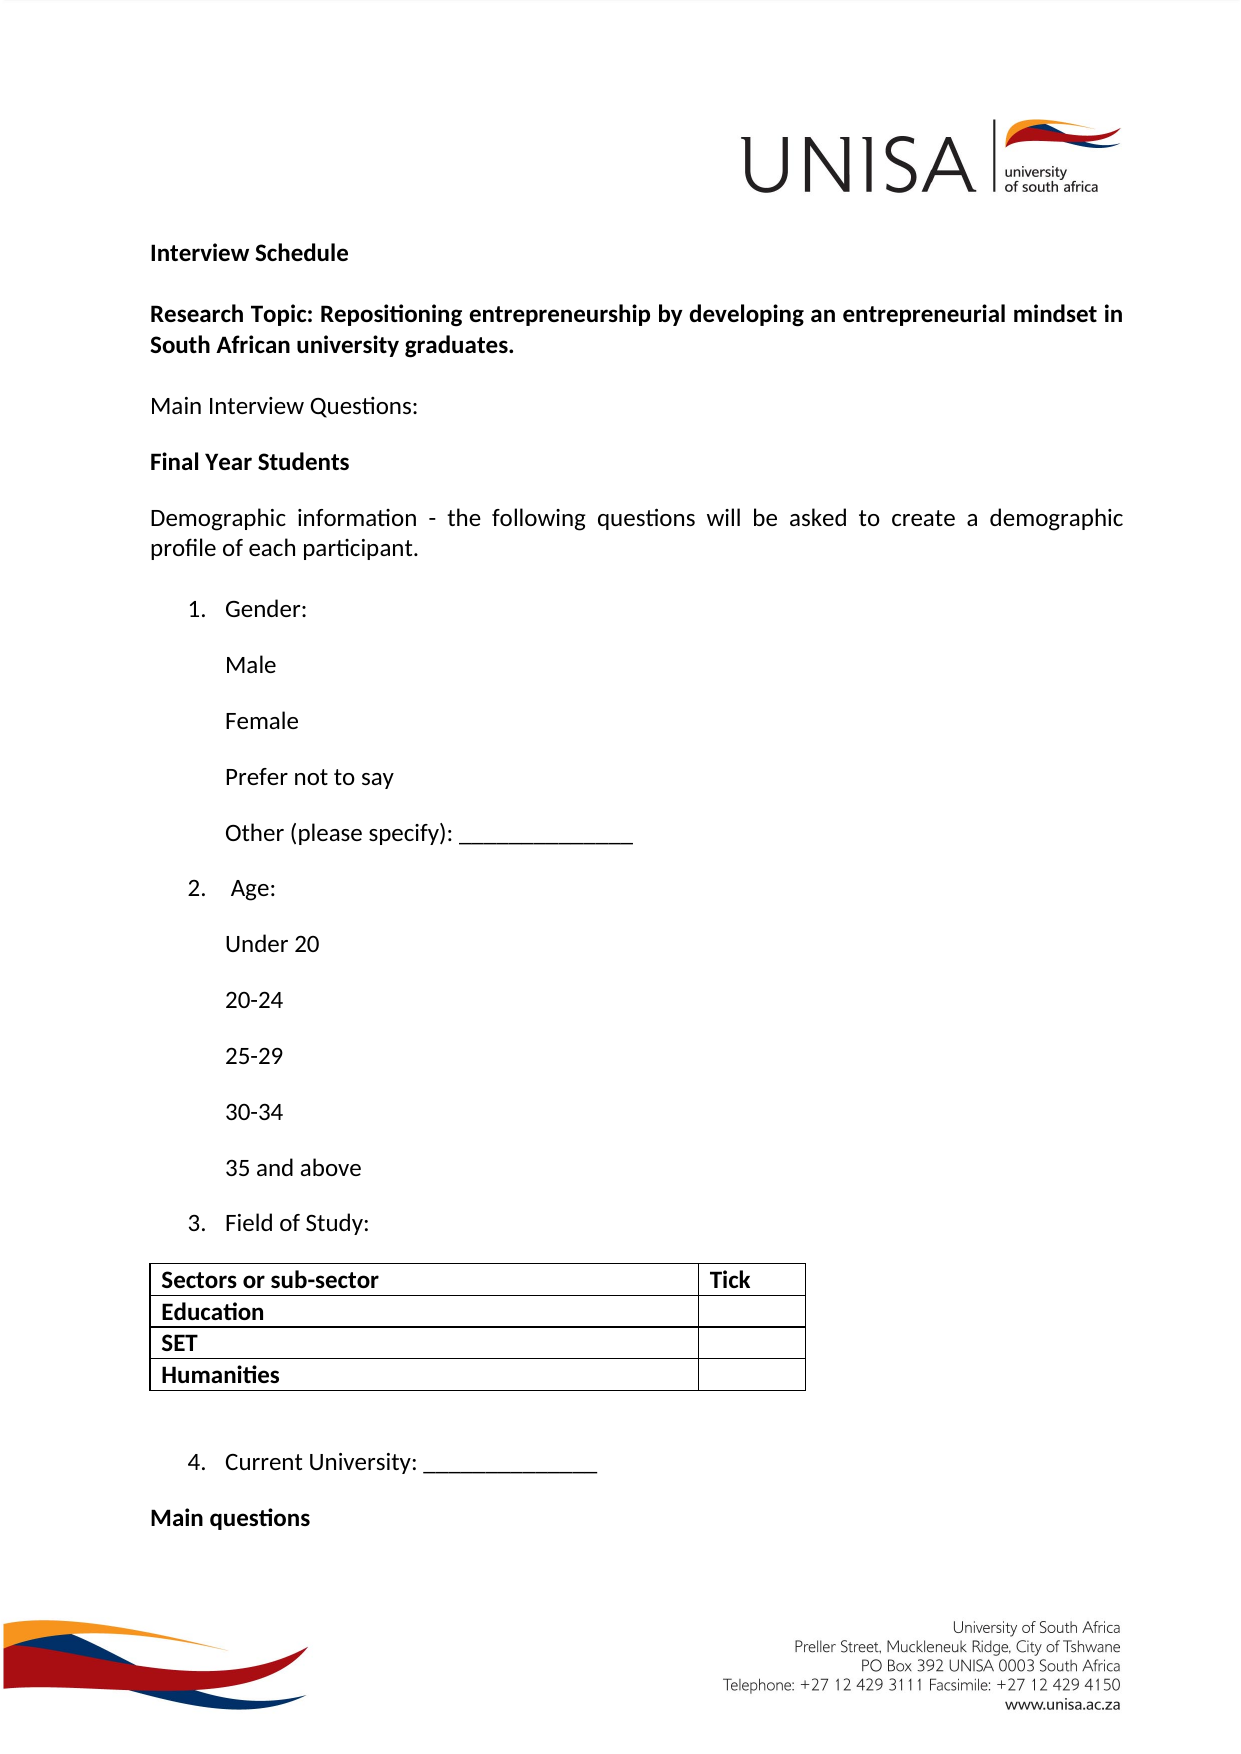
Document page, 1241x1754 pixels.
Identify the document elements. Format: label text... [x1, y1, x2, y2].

text Under 20 [150, 928, 1125, 959]
table_cell SET [151, 1328, 698, 1358]
list Field of Study: [187, 1207, 1125, 1238]
text Interview Schedule [150, 237, 1125, 268]
table_header Tick [699, 1264, 805, 1295]
list Gender: [187, 593, 1125, 624]
text Female [150, 705, 1125, 736]
text Other (please specify): ______________ [150, 817, 1125, 847]
table_header Sectors or sub-sector [151, 1264, 698, 1295]
table_cell [699, 1296, 805, 1326]
text 20-24 [150, 984, 1125, 1015]
text Final Year Students [150, 446, 1125, 476]
table_cell [699, 1359, 805, 1389]
text Demographic information - the following questions will be asked to create a demographic profile of each participant. [150, 502, 1125, 563]
picture [1, 0, 1241, 1754]
text Main Interview Questions: [150, 390, 1125, 421]
text Main questions [150, 1502, 1125, 1533]
text 35 and above [150, 1152, 1125, 1182]
text Male [150, 649, 1125, 680]
table_cell Humanities [151, 1359, 698, 1389]
text 25-29 [150, 1040, 1125, 1071]
table_cell [699, 1328, 805, 1358]
table_cell Education [151, 1296, 698, 1326]
list Current University: ______________ [187, 1446, 1125, 1477]
text 30-34 [150, 1096, 1125, 1126]
text Research Topic: Repositioning entrepreneurship by developing an entrepreneurial mindset in South African university graduates. [150, 298, 1125, 359]
text Prefer not to say [150, 761, 1125, 791]
list Age: [187, 872, 1125, 903]
